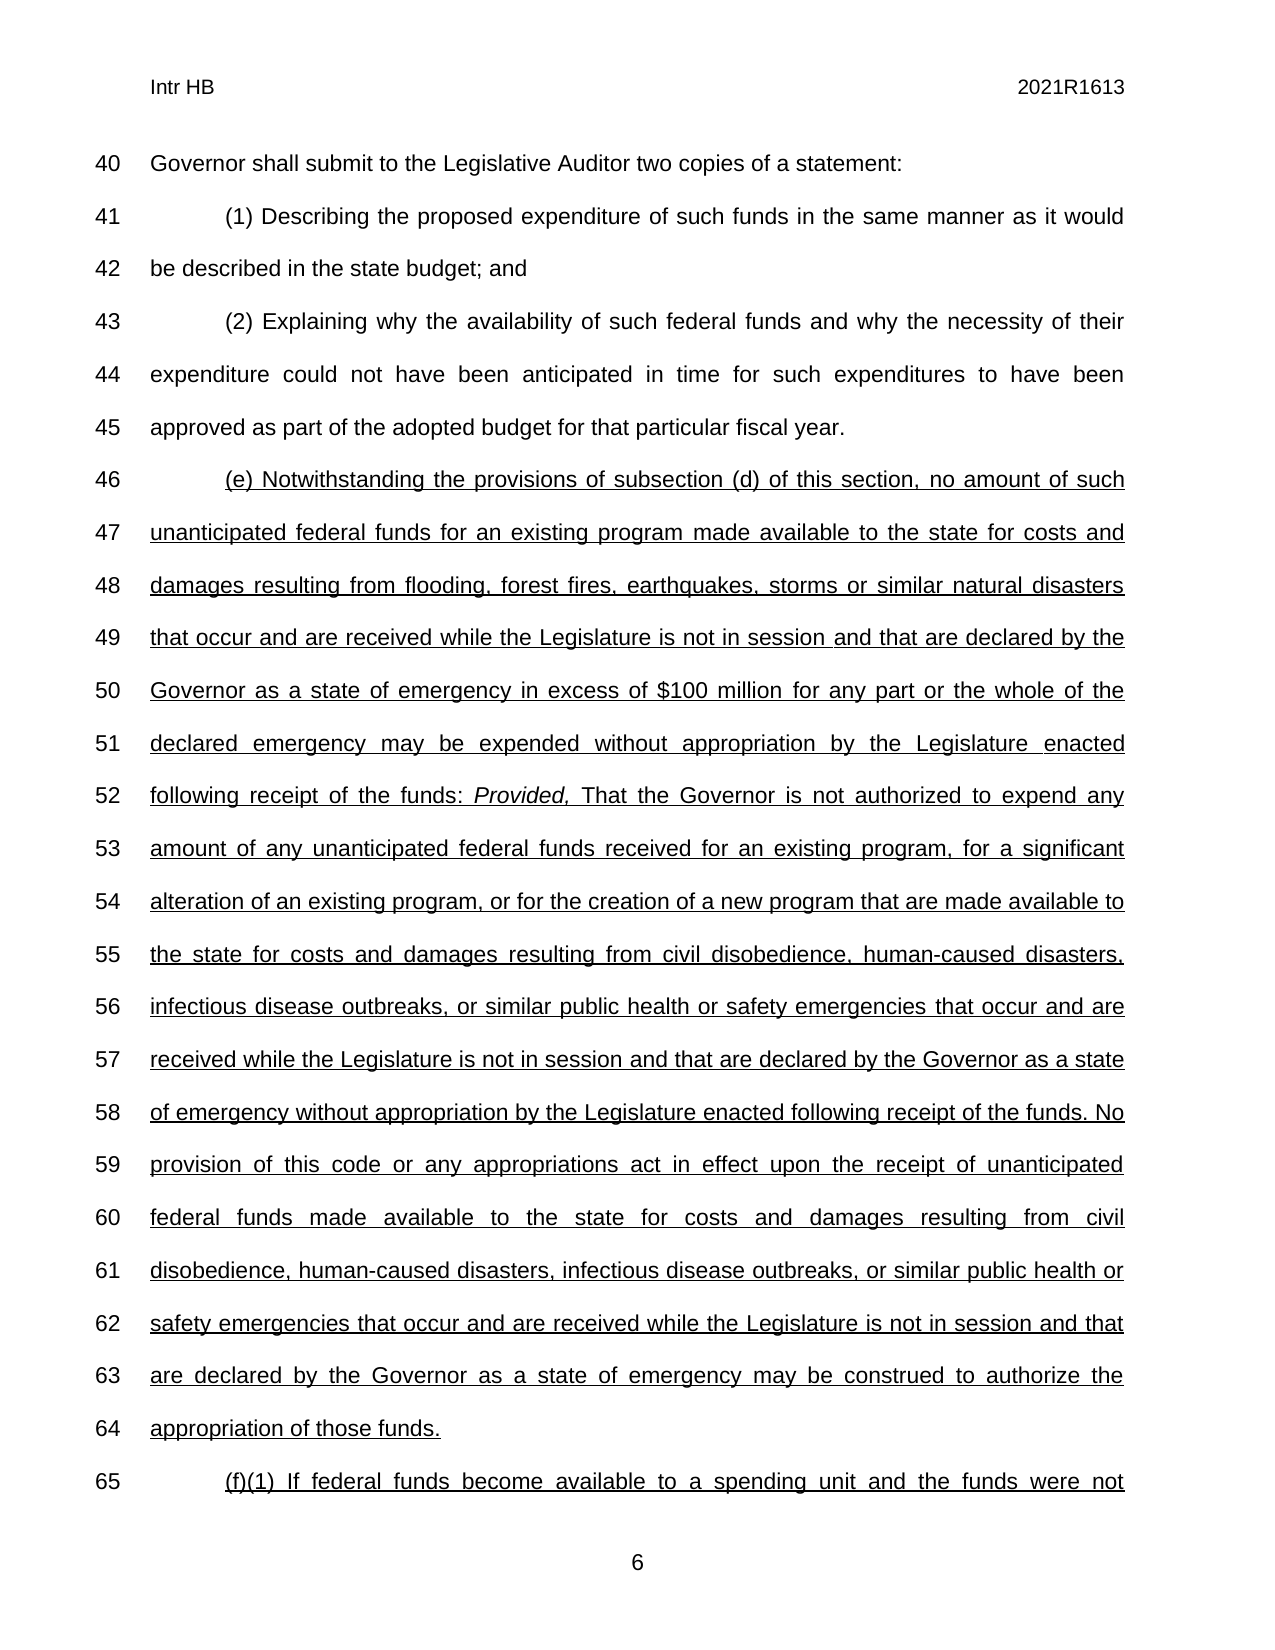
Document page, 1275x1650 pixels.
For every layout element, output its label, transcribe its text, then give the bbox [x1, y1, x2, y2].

text (2) Explaining why the availability of such federal funds and why the necessity of their expenditure could not have been anticipated in time for such expenditures to have been approved as part of the adopted budget for that particular fiscal year. [150, 308, 1125, 440]
text (1) Describing the proposed expenditure of such funds in the same manner as it would be described in the state budget; and [150, 203, 1125, 282]
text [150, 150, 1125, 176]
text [150, 1468, 1125, 1494]
text (e) Notwithstanding the provisions of subsection (d) of this section, no amount of such unanticipated federal funds for an existing program made available to the state for costs and damages resulting from flooding, forest fires, earthquakes, storms or similar natural disasters that occur and are received while the Legislature is not in session and that are declared by the Governor as a state of emergency in excess of $100 million for any part or the whole of the declared emergency may be expended without appropriation by the Legislature enacted following receipt of the funds: Provided, That the Governor is not authorized to expend any amount of any unanticipated federal funds received for an existing program, for a significant alteration of an existing program, or for the creation of a new program that are made available to the state for costs and damages resulting from civil disobedience, human-caused disasters, infectious disease outbreaks, or similar public health or safety emergencies that occur and are received while the Legislature is not in session and that are declared by the Governor as a state of emergency without appropriation by the Legislature enacted following receipt of the funds. No provision of this code or any appropriations act in effect upon the receipt of unanticipated federal funds made available to the state for costs and damages resulting from civil disobedience, human-caused disasters, infectious disease outbreaks, or similar public health or safety emergencies that occur and are received while the Legislature is not in session and that are declared by the Governor as a state of emergency may be construed to authorize the appropriation of those funds. [150, 1228, 1125, 1441]
